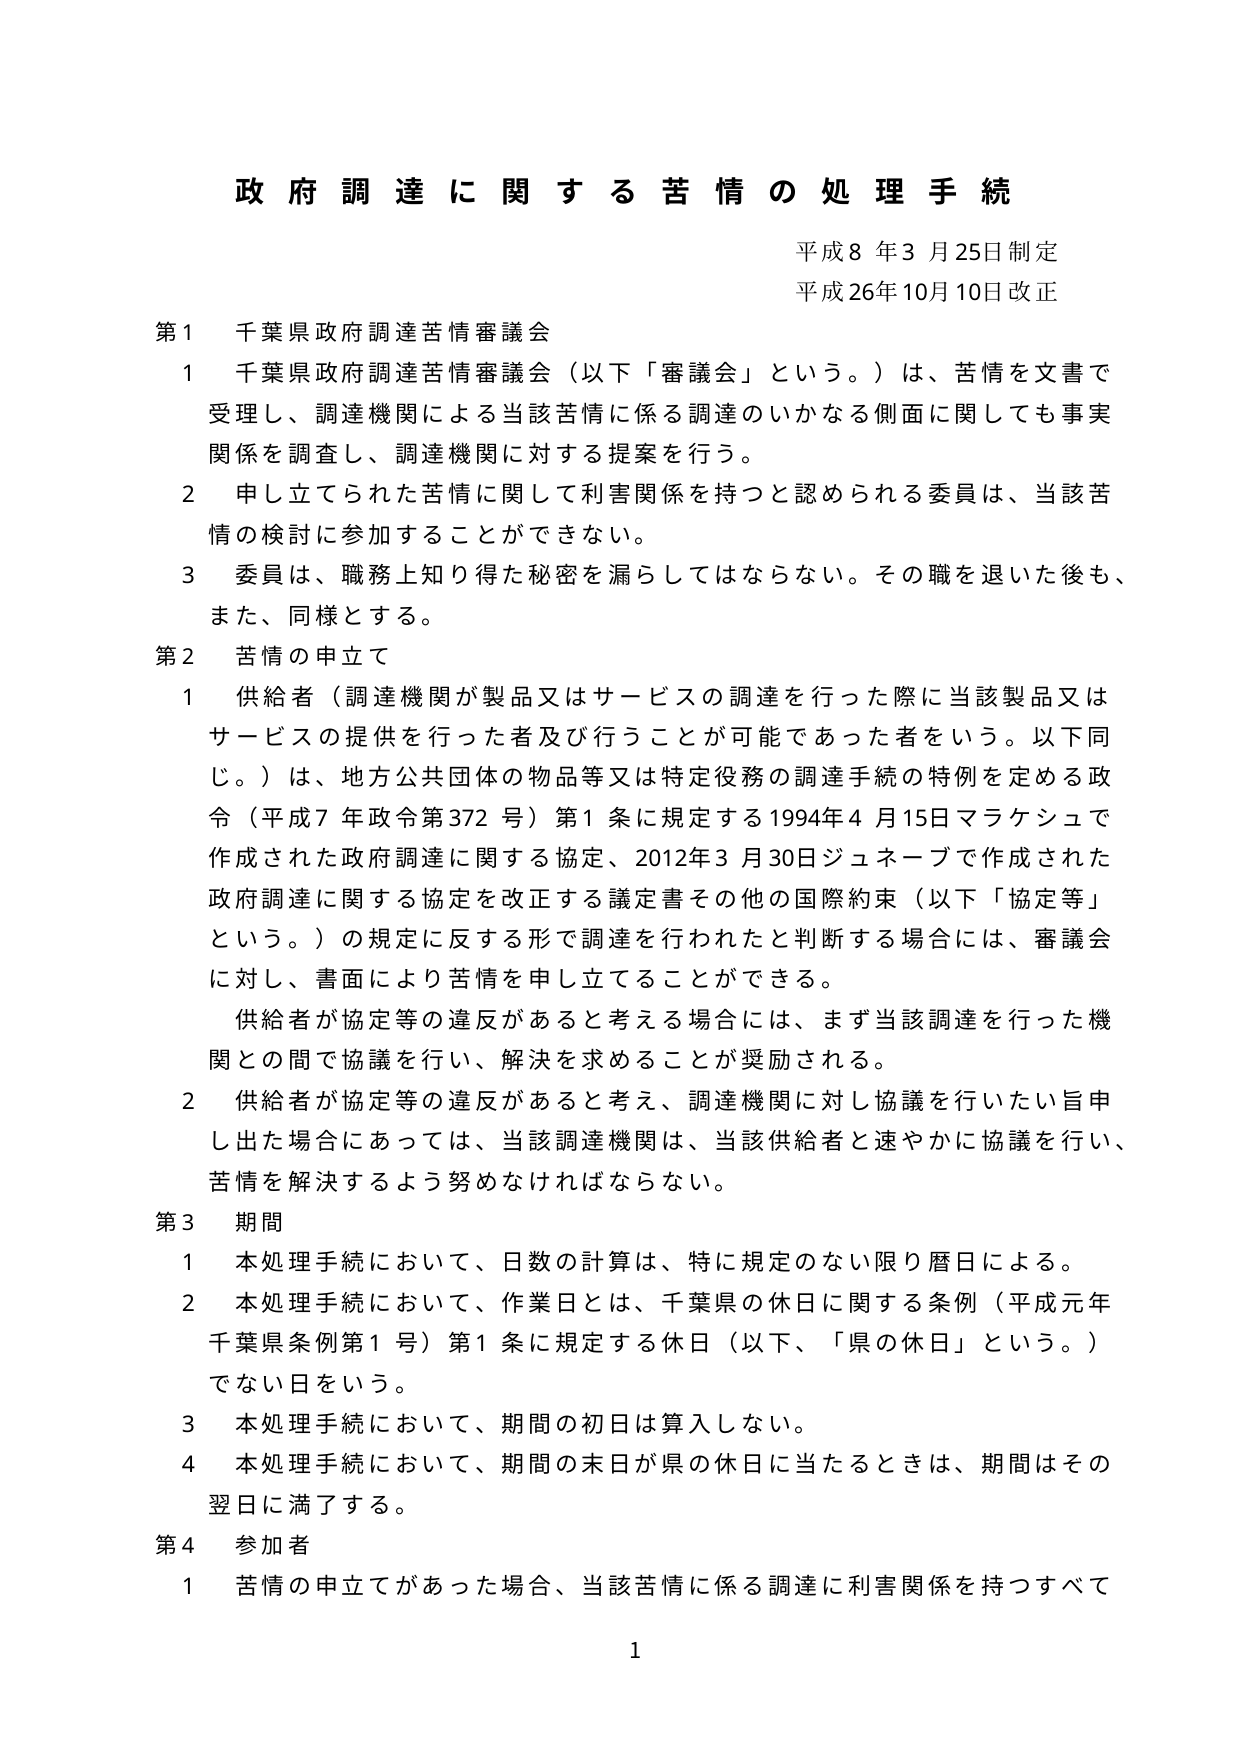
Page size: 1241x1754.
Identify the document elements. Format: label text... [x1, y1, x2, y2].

text 1 千葉県政府調達苦情審議会（以下「審議会」という。）は、苦情を文書で受理し、調達機関による当該苦情に係る調達のいかなる側面に関しても事実関係を調査し、調達機関に対する提案を行う。 [178, 352, 1115, 473]
text 2 申し立てられた苦情に関して利害関係を持つと認められる委員は、当該苦情の検討に参加することができない。 [178, 473, 1115, 554]
text 供給者が協定等の違反があると考える場合には、まず当該調達を行った機関との間で協議を行い、解決を求めることが奨励される。 [202, 998, 1115, 1079]
text 3 本処理手続において、期間の初日は算入しない。 [155, 1402, 1115, 1443]
text 1 供給者（調達機関が製品又はサービスの調達を行った際に当該製品又はサービスの提供を行った者及び行うことが可能であった者をいう。以下同じ。）は、地方公共団体の物品等又は特定役務の調達手続の特例を定める政令（平成7年政令第372号）第1条に規定する1994年4月15日マラケシュで作成された政府調達に関する協定、2012年3月30日ジュネーブで作成された政府調達に関する協定を改正する議定書その他の国際約束（以下「協定等」という。）の規定に反する形で調達を行われたと判断する場合には、審議会に対し、書面により苦情を申し立てることができる。 [178, 675, 1115, 998]
text 4 本処理手続において、期間の末日が県の休日に当たるときは、期間はその翌日に満了する。 [178, 1443, 1115, 1524]
subtitle 第2 苦情の申立て [155, 634, 1115, 675]
text 2 供給者が協定等の違反があると考え、調達機関に対し協議を行いたい旨申し出た場合にあっては、当該調達機関は、当該供給者と速やかに協議を行い、苦情を解決するよう努めなければならない。 [178, 1079, 1115, 1200]
text 政府調達に関する苦情の処理手続 [155, 149, 1115, 230]
subtitle 第1 千葉県政府調達苦情審議会 [155, 311, 1115, 352]
text 2 本処理手続において、作業日とは、千葉県の休日に関する条例（平成元年千葉県条例第1号）第1条に規定する休日（以下、「県の休日」という。）でない日をいう。 [178, 1281, 1115, 1402]
text 1 本処理手続において、日数の計算は、特に規定のない限り暦日による。 [155, 1241, 1115, 1281]
text 平成26年10月10日改正 [793, 271, 1115, 311]
subtitle 第3 期間 [155, 1200, 1115, 1241]
text 平成8年3月25日制定 [793, 230, 1115, 271]
subtitle 第4 参加者 [155, 1524, 1115, 1564]
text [178, 1564, 1115, 1604]
text 3 委員は、職務上知り得た秘密を漏らしてはならない。その職を退いた後も、また、同様とする。 [178, 554, 1115, 634]
